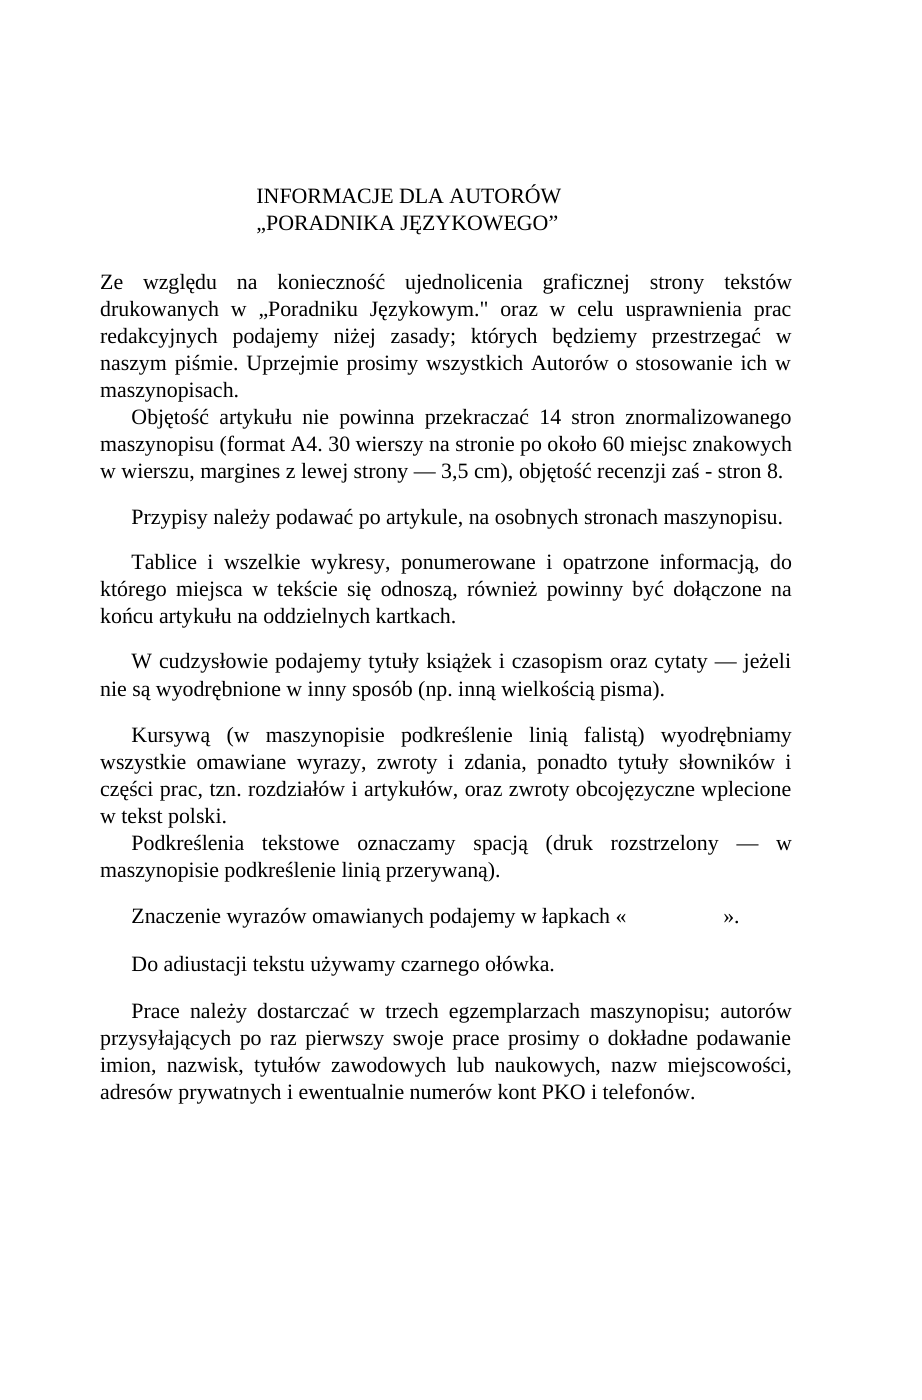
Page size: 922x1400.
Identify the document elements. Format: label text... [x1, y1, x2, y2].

text Prace należy dostarczać w trzech egzemplarzach maszynopisu; autorów przysyłających po raz pierwszy swoje prace prosimy o dokładne podawanie imion, nazwisk, tytułów zawodowych lub naukowych, nazw miejscowości, adresów prywatnych i ewentualnie numerów kont PKO i telefonów. [100, 997, 793, 1105]
text Objętość artykułu nie powinna przekraczać 14 stron znormalizowanego maszynopisu (format A4. 30 wierszy na stronie po około 60 miejsc znakowych w wierszu, margines z lewej strony — 3,5 cm), objętość recenzji zaś - stron 8. [100, 403, 793, 484]
text Tablice i wszelkie wykresy, ponumerowane i opatrzone informacją, do którego miejsca w tekście się odnoszą, również powinny być dołączone na końcu artykułu na oddzielnych kartkach. [100, 548, 793, 629]
text INFORMACJE DLA AUTORÓW „PORADNIKA JĘZYKOWEGO” [256, 181, 591, 236]
text Przypisy należy podawać po artykule, na osobnych stronach maszynopisu. [100, 503, 793, 529]
text Znaczenie wyrazów omawianych podajemy w łapkach « ». [100, 906, 838, 928]
text Kursywą (w maszynopisie podkreślenie linią falistą) wyodrębniamy wszystkie omawiane wyrazy, zwroty i zdania, ponadto tytuły słowników i części prac, tzn. rozdziałów i artykułów, oraz zwroty obcojęzyczne wplecione w tekst polski. [100, 721, 793, 829]
text Do adiustacji tekstu używamy czarnego ołówka. [100, 953, 838, 975]
text Ze względu na konieczność ujednolicenia graficznej strony tekstów drukowanych w „Poradniku Językowym." oraz w celu usprawnienia prac redakcyjnych podajemy niżej zasady; których będziemy przestrzegać w naszym piśmie. Uprzejmie prosimy wszystkich Autorów o stosowanie ich w maszynopisach. [100, 268, 793, 403]
text W cudzysłowie podajemy tytuły książek i czasopism oraz cytaty — jeżeli nie są wyodrębnione w inny sposób (np. inną wielkością pisma). [100, 647, 793, 702]
text Podkreślenia tekstowe oznaczamy spacją (druk rozstrzelony — w maszynopisie podkreślenie linią przerywaną). [100, 829, 793, 883]
